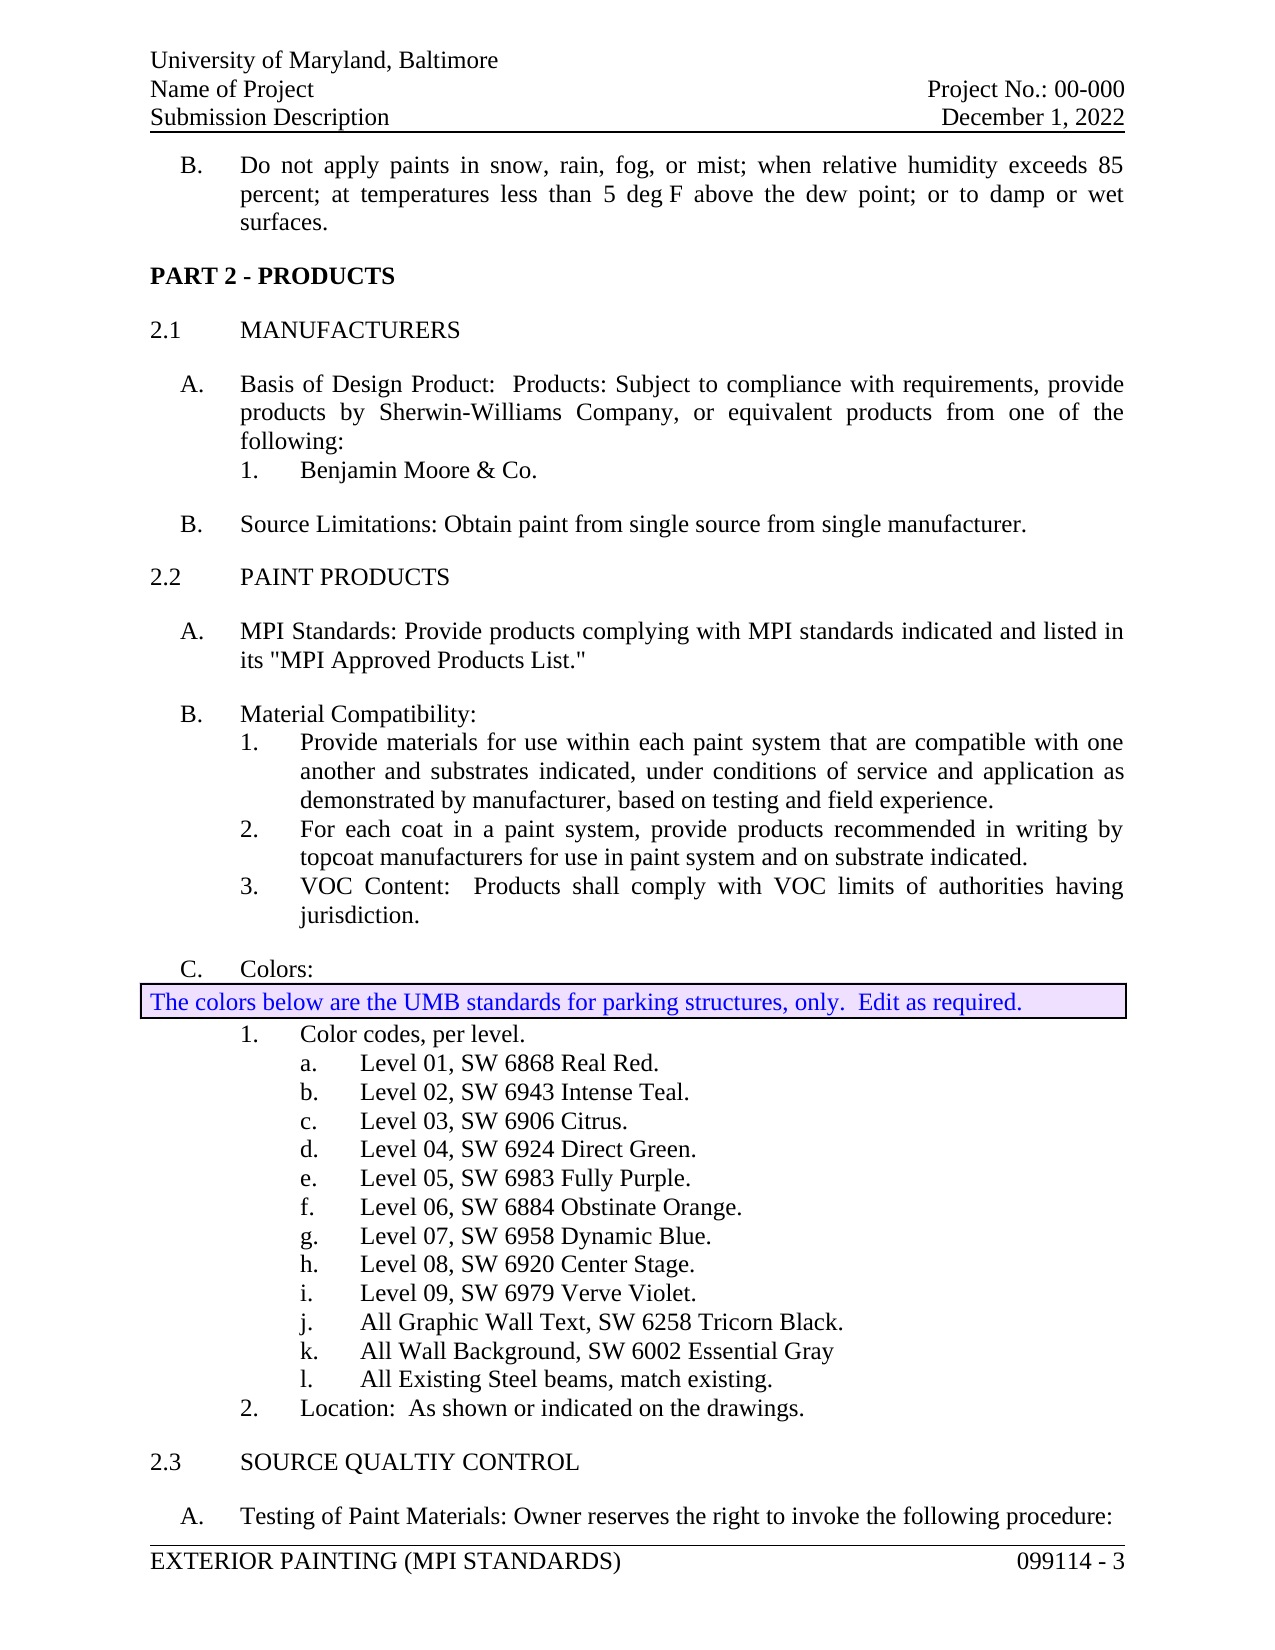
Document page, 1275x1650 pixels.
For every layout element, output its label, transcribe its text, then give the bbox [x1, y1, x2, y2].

text SOURCE QUALTIY CONTROL [150, 1447, 1125, 1476]
text All Graphic Wall Text, SW 6258 Tricorn Black. [300, 1307, 1125, 1336]
text Benjamin Moore & Co. [240, 455, 1125, 484]
text Level 05, SW 6983 Fully Purple. [300, 1163, 1125, 1192]
text Level 02, SW 6943 Intense Teal. [300, 1077, 1125, 1106]
text For each coat in a paint system, provide products recommended in writing by topcoat manufacturers for use in paint system and on substrate indicated. [240, 814, 1125, 871]
text VOC Content: Products shall comply with VOC limits of authorities having jurisdiction. [240, 871, 1125, 929]
text Level 06, SW 6884 Obstinate Orange. [300, 1192, 1125, 1221]
text Basis of Design Product: Products: Subject to compliance with requirements, provide products by Sherwin-Williams Company, or equivalent products from one of the following: [180, 369, 1125, 455]
text All Existing Steel beams, match existing. [300, 1364, 1125, 1393]
text Colors: [180, 954, 1125, 982]
text Do not apply paints in snow, rain, fog, or mist; when relative humidity exceeds 85 percent; at temperatures less than 5 deg F above the dew point; or to damp or wet surfaces. [180, 150, 1125, 236]
text PRODUCTS [150, 261, 1125, 290]
text The colors below are the UMB standards for parking structures, only. Edit as required. [142, 985, 1125, 1017]
text All Wall Background, SW 6002 Essential Gray [300, 1336, 1125, 1364]
text Level 01, SW 6868 Real Red. [300, 1048, 1125, 1077]
text Source Limitations: Obtain paint from single source from single manufacturer. [180, 509, 1125, 537]
text MANUFACTURERS [150, 315, 1125, 344]
text Level 04, SW 6924 Direct Green. [300, 1134, 1125, 1163]
text MPI Standards: Provide products complying with MPI standards indicated and listed in its "MPI Approved Products List." [180, 616, 1125, 674]
text Level 03, SW 6906 Citrus. [300, 1106, 1125, 1134]
text Level 07, SW 6958 Dynamic Blue. [300, 1221, 1125, 1249]
text Level 08, SW 6920 Center Stage. [300, 1249, 1125, 1278]
text Level 09, SW 6979 Verve Violet. [300, 1278, 1125, 1307]
text Provide materials for use within each paint system that are compatible with one another and substrates indicated, under conditions of service and application as demonstrated by manufacturer, based on testing and field experience. [240, 727, 1125, 814]
text Testing of Paint Materials: Owner reserves the right to invoke the following procedure: [180, 1501, 1125, 1529]
text PAINT PRODUCTS [150, 562, 1125, 591]
text Material Compatibility: [180, 699, 1125, 727]
text Location: As shown or indicated on the drawings. [240, 1393, 1125, 1422]
text Color codes, per level. [240, 1019, 1125, 1048]
